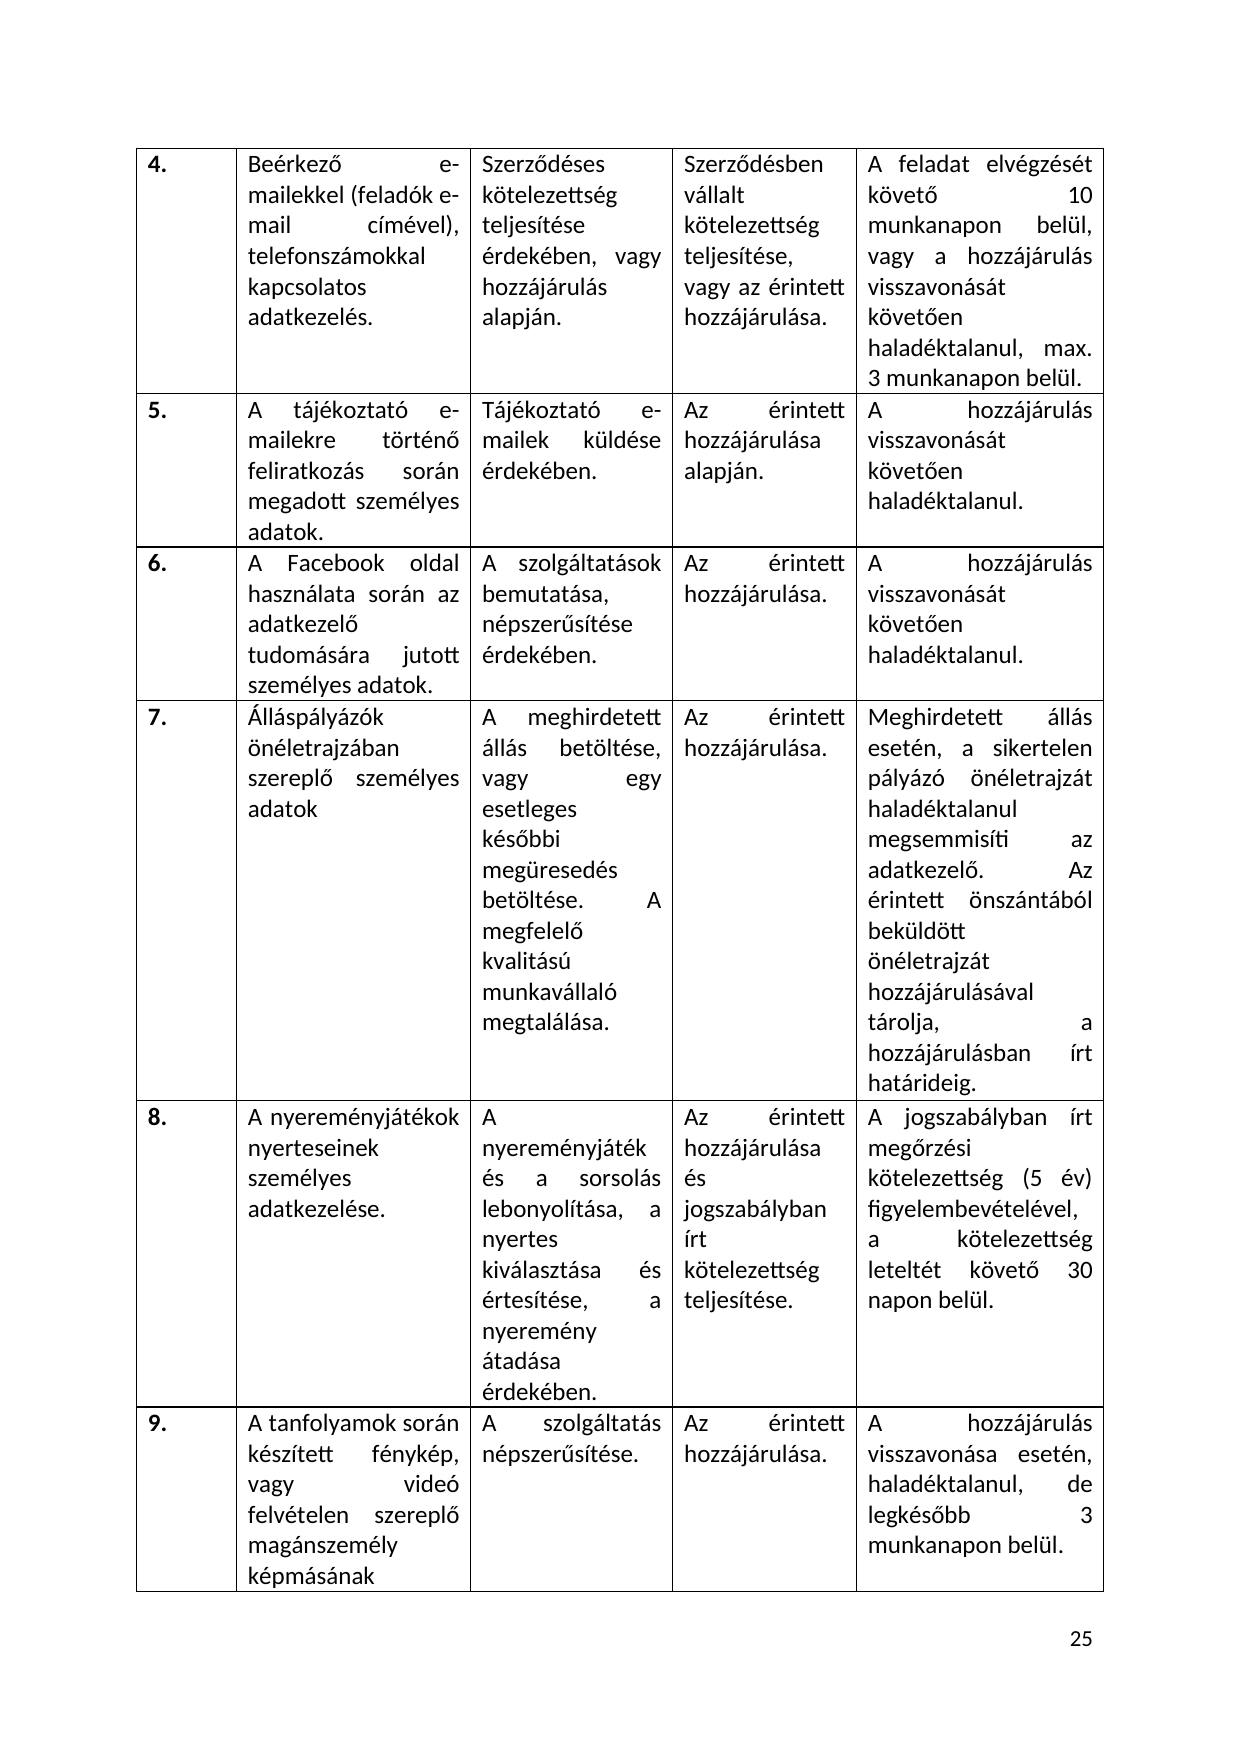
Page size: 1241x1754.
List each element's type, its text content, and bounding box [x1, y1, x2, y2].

table_cell A hozzájárulás visszavonását követően haladéktalanul. [857, 394, 1103, 546]
table_cell A szolgáltatások bemutatása, népszerűsítése érdekében. [471, 548, 672, 700]
table_cell A jogszabályban írt megőrzési kötelezettség (5 év) figyelembevételével, a kötelezettség leteltét követő 30 napon belül. [857, 1101, 1103, 1406]
table_cell A hozzájárulás visszavonását követően haladéktalanul. [857, 548, 1103, 700]
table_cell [857, 1408, 1103, 1591]
table_cell 6. [137, 548, 236, 700]
table_cell 7. [137, 701, 236, 1100]
table_cell A nyereményjátékok nyerteseinek személyes adatkezelése. [237, 1101, 470, 1406]
table_cell Szerződésben vállalt kötelezettség teljesítése, vagy az érintett hozzájárulása. [673, 149, 856, 393]
table_cell 5. [137, 394, 236, 546]
table_cell Álláspályázók önéletrajzában szereplő személyes adatok [237, 701, 470, 1100]
table_cell Az érintett hozzájárulása. [673, 548, 856, 700]
table_cell A feladat elvégzését követő 10 munkanapon belül, vagy a hozzájárulás visszavonását követően haladéktalanul, max. 3 munkanapon belül. [857, 149, 1103, 393]
table_cell Meghirdetett állás esetén, a sikertelen pályázó önéletrajzát haladéktalanul megsemmisíti az adatkezelő. Az érintett önszántából beküldött önéletrajzát hozzájárulásával tárolja, a hozzájárulásban írt határideig. [857, 701, 1103, 1100]
table_cell Szerződéses kötelezettség teljesítése érdekében, vagy hozzájárulás alapján. [471, 149, 672, 393]
table_cell Tájékoztató e-mailek küldése érdekében. [471, 394, 672, 546]
table_cell Beérkező e-mailekkel (feladók e-mail címével), telefonszámokkal kapcsolatos adatkezelés. [237, 149, 470, 393]
table_cell A Facebook oldal használata során az adatkezelő tudomására jutott személyes adatok. [237, 548, 470, 700]
table_cell 9. [137, 1408, 236, 1591]
table_cell 8. [137, 1101, 236, 1406]
table_cell Az érintett hozzájárulása alapján. [673, 394, 856, 546]
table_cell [471, 1408, 672, 1591]
table_cell Az érintett hozzájárulása. [673, 701, 856, 1100]
table_cell A nyereményjáték és a sorsolás lebonyolítása, a nyertes kiválasztása és értesítése, a nyeremény átadása érdekében. [471, 1101, 672, 1406]
table_cell A meghirdetett állás betöltése, vagy egy esetleges későbbi megüresedés betöltése. A megfelelő kvalitású munkavállaló megtalálása. [471, 701, 672, 1100]
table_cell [237, 1408, 470, 1591]
table_cell 4. [137, 149, 236, 393]
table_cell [673, 1408, 856, 1591]
table_cell A tájékoztató e-mailekre történő feliratkozás során megadott személyes adatok. [237, 394, 470, 546]
table_cell Az érintett hozzájárulása és jogszabályban írt kötelezettség teljesítése. [673, 1101, 856, 1406]
